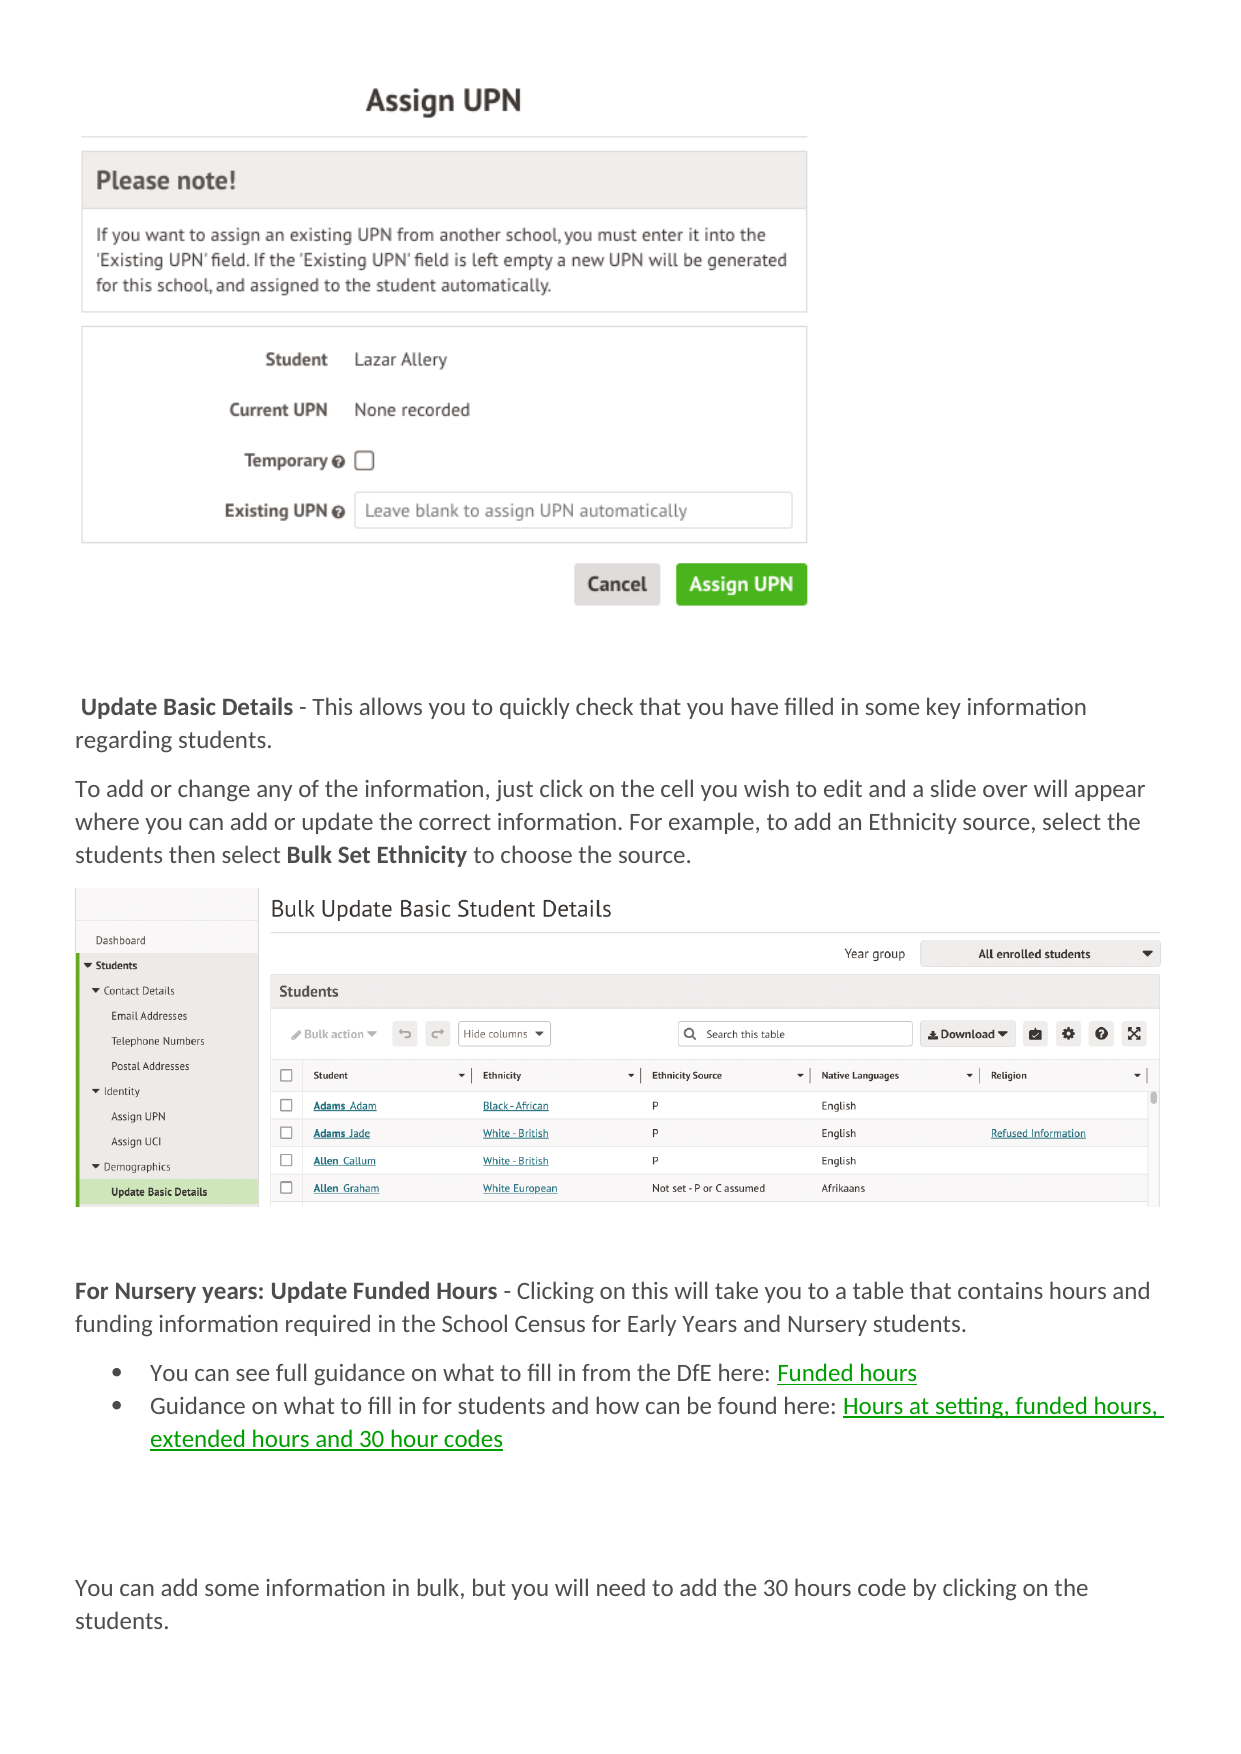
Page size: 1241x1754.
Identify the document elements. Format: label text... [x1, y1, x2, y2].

text Update Basic Details - This allows you to quickly check that you have filled in some key information regarding students. [75, 691, 1165, 754]
text To add or change any of the information, just click on the cell you wish to edit and a slide over will appear where you can add or update the correct information. For example, to add an Ethnicity source, select the students then select Bulk Set Ethnicity to choose the source. [75, 773, 1165, 870]
text For Nursery years: Update Funded Hours - Clicking on this will take you to a table that contains hours and funding information required in the School Census for Early Years and Nursery students. [75, 1275, 1165, 1338]
text You can add some information in bulk, but you will need to add the 30 hours code by clicking on the students. [75, 1572, 1165, 1636]
picture [75, 75, 826, 623]
list You can see full guidance on what to fill in from the DfE here: Funded hours [112, 1357, 1165, 1388]
list Guidance on what to fill in for students and how can be found here: Hours at setting, funded hours, extended hours and 30 hour codes [112, 1390, 1165, 1454]
picture [75, 888, 1166, 1207]
